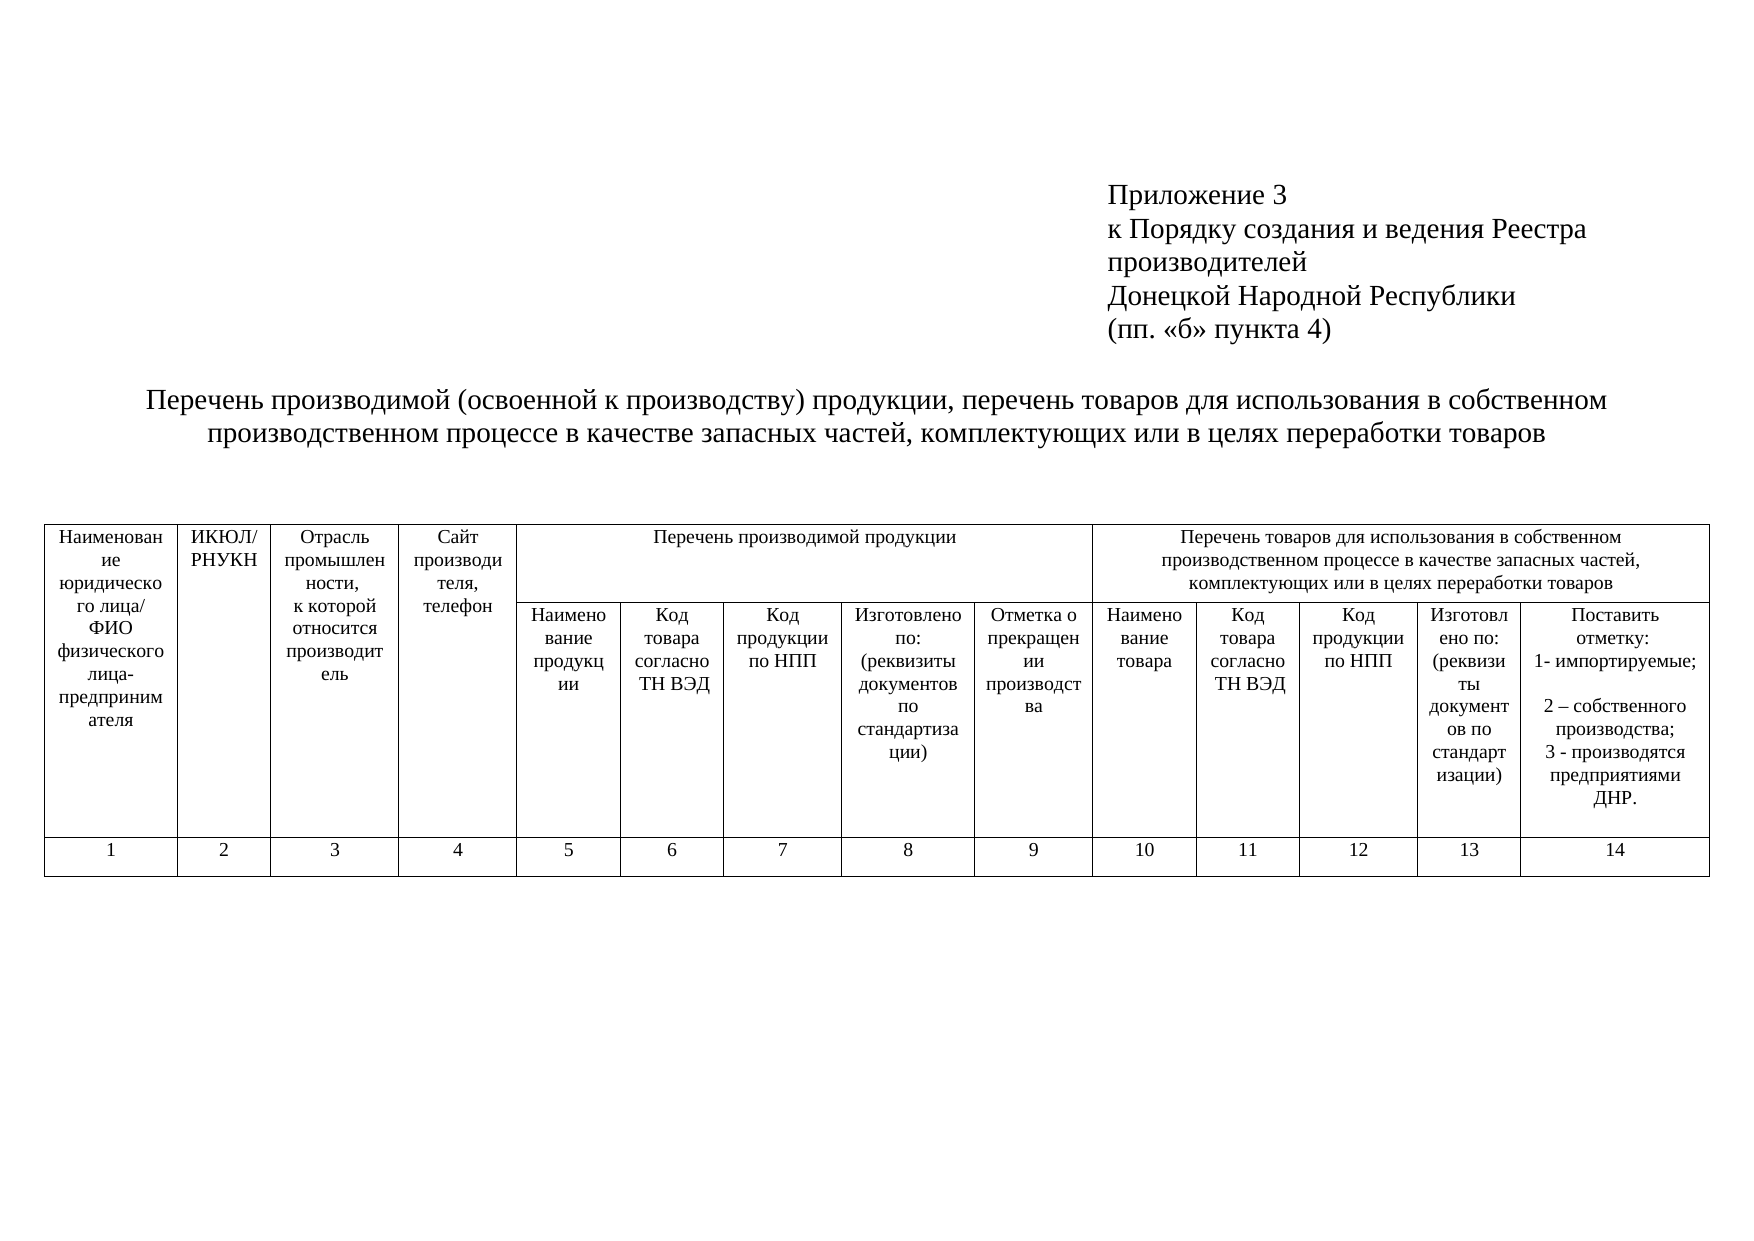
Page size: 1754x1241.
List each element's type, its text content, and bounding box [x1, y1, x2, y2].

table_cell 6 [621, 838, 723, 876]
table_cell 11 [1197, 838, 1299, 876]
table_cell Сайт производителя, телефон [399, 525, 516, 837]
table_cell Код продукции по НПП [1300, 603, 1417, 837]
table_cell Перечень производимой продукции [517, 525, 1092, 602]
table_cell Код продукции по НПП [724, 603, 841, 837]
table_cell 2 [178, 838, 270, 876]
table_cell 14 [1521, 838, 1709, 876]
table_cell 1 [45, 838, 177, 876]
table_cell Перечень товаров для использования в собственном производственном процессе в качестве запасных частей, комплектующих или в целях переработки товаров [1093, 525, 1709, 602]
table_cell 9 [975, 838, 1092, 876]
table_header Приложение 3 к Порядку создания и ведения Реестра производителей Донецкой Народной Республики (пп. «б» пункта 4) [44, 177, 1709, 382]
table_cell Перечень производимой (освоенной к производству) продукции, перечень товаров для использования в собственном производственном процессе в качестве запасных частей, комплектующих или в целях переработки товаров [44, 382, 1709, 524]
table_cell 13 [1418, 838, 1520, 876]
table_cell 10 [1093, 838, 1196, 876]
table_cell Код товара согласно ТН ВЭД [1197, 603, 1299, 837]
table_cell 4 [399, 838, 516, 876]
table_cell ИКЮЛ/ РНУКН [178, 525, 270, 837]
table_cell 8 [842, 838, 974, 876]
table_cell 3 [271, 838, 398, 876]
table_cell Отрасль промышленности, к которой относится производитель [271, 525, 398, 837]
table_cell Поставить отметку: 1- импортируемые; 2 – собственного производства; 3 - производятся предприятиями ДНР. [1521, 603, 1709, 837]
table_cell 5 [517, 838, 620, 876]
table_cell Наименование продукции [517, 603, 620, 837]
table_cell Наименование юридического лица/ ФИО физического лица-предпринимателя [45, 525, 177, 837]
table_cell 7 [724, 838, 841, 876]
table_cell Отметка о прекращении производства [975, 603, 1092, 837]
table_cell Наименование товара [1093, 603, 1196, 837]
table_cell 12 [1300, 838, 1417, 876]
table_cell Изготовлено по: (реквизиты документов по стандартизации) [842, 603, 974, 837]
table_cell Изготовлено по: (реквизиты документов по стандартизации) [1418, 603, 1520, 837]
table_cell Код товара согласно ТН ВЭД [621, 603, 723, 837]
